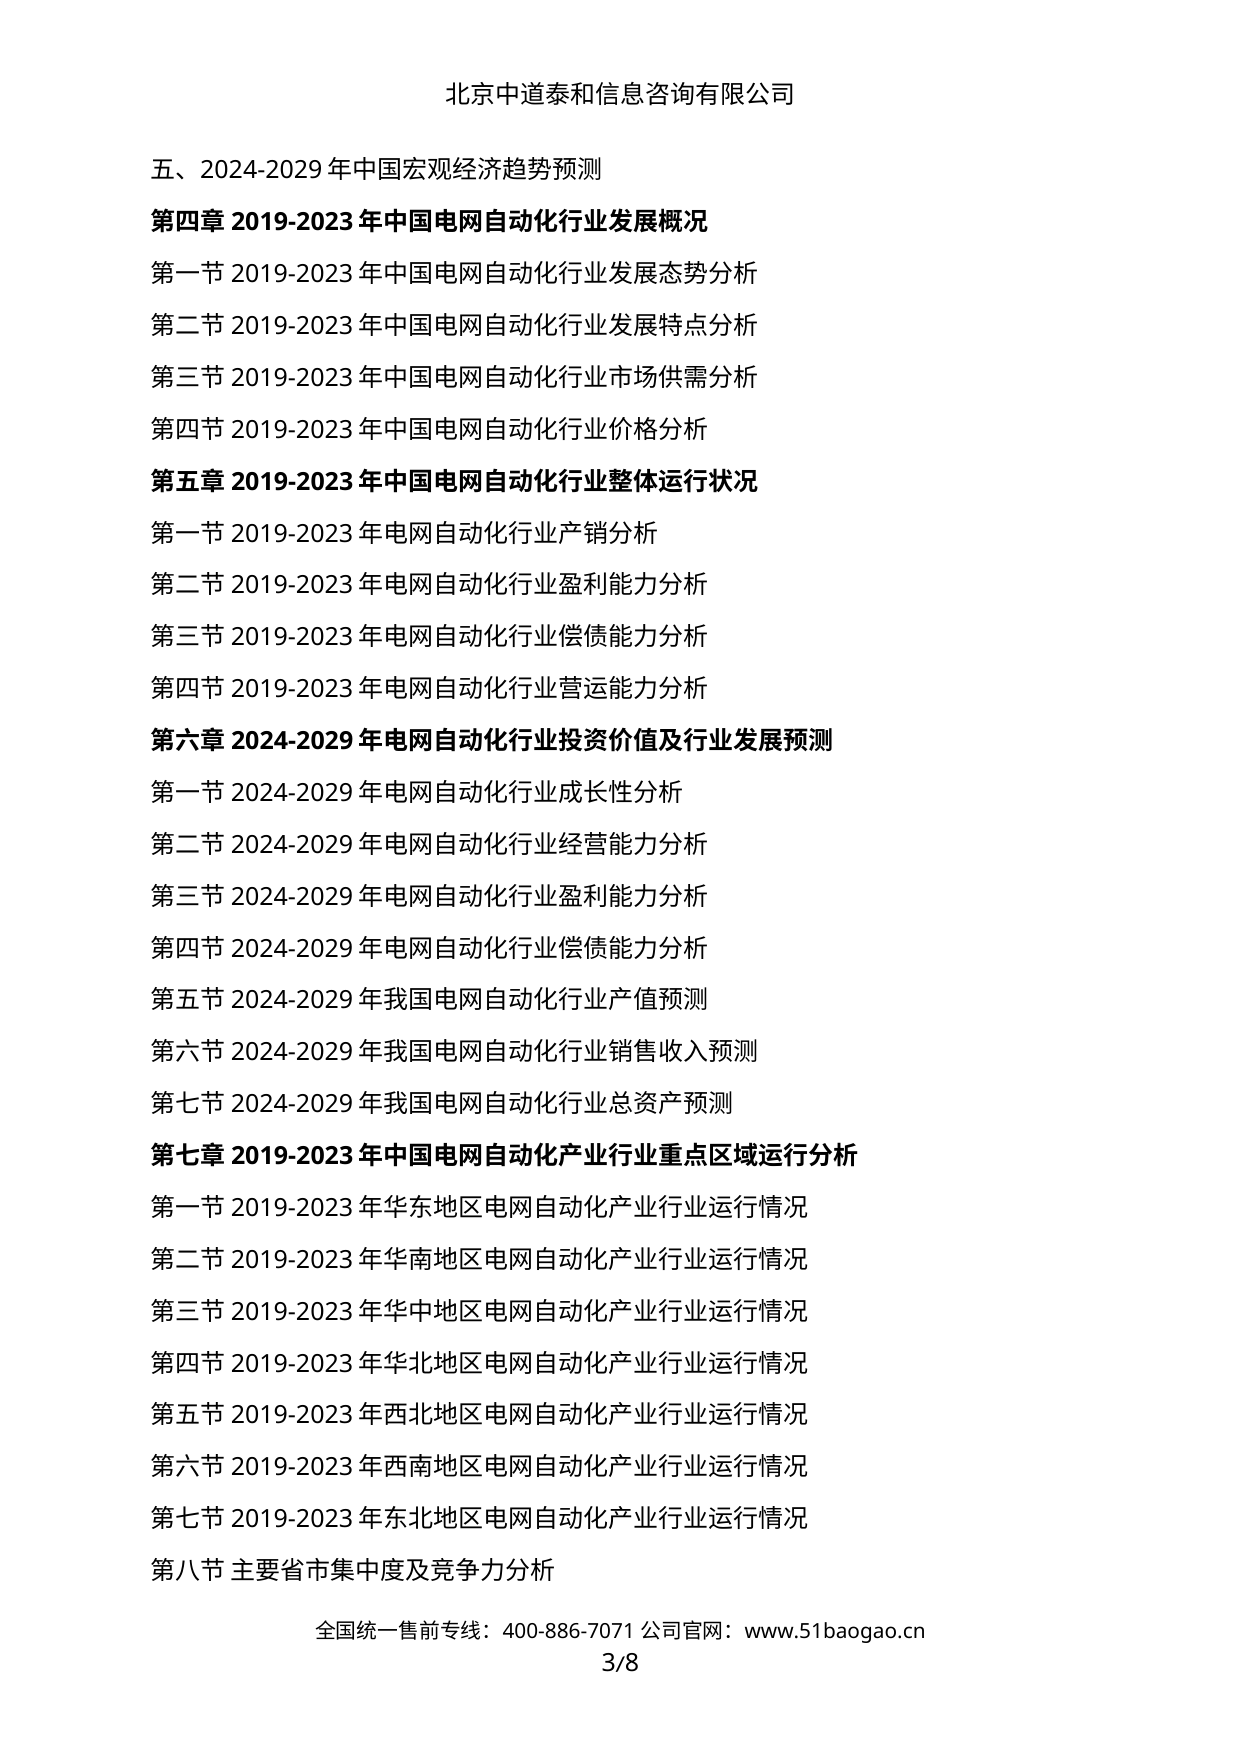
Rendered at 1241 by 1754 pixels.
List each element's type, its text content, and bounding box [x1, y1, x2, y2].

text 第四章 2019-2023年中国电网自动化行业发展概况 [150, 202, 1090, 238]
text 第一节 2019-2023年电网自动化行业产销分析 [150, 513, 1090, 549]
text 第三节 2019-2023年中国电网自动化行业市场供需分析 [150, 357, 1090, 394]
text 第六节 2024-2029年我国电网自动化行业销售收入预测 [150, 1032, 1090, 1068]
text 第一节 2019-2023年华东地区电网自动化产业行业运行情况 [150, 1187, 1090, 1224]
text 第二节 2024-2029年电网自动化行业经营能力分析 [150, 824, 1090, 861]
text 五、2024-2029年中国宏观经济趋势预测 [150, 150, 1090, 186]
text 第五节 2024-2029年我国电网自动化行业产值预测 [150, 980, 1090, 1016]
text 第七节 2024-2029年我国电网自动化行业总资产预测 [150, 1084, 1090, 1120]
text 第八节 主要省市集中度及竞争力分析 [150, 1551, 1090, 1587]
text 第七章 2019-2023年中国电网自动化产业行业重点区域运行分析 [150, 1136, 1090, 1172]
text 第三节 2019-2023年华中地区电网自动化产业行业运行情况 [150, 1291, 1090, 1327]
text 第二节 2019-2023年华南地区电网自动化产业行业运行情况 [150, 1239, 1090, 1276]
text 第三节 2024-2029年电网自动化行业盈利能力分析 [150, 876, 1090, 912]
text 第四节 2019-2023年华北地区电网自动化产业行业运行情况 [150, 1343, 1090, 1379]
text 第四节 2019-2023年中国电网自动化行业价格分析 [150, 409, 1090, 446]
text 第三节 2019-2023年电网自动化行业偿债能力分析 [150, 617, 1090, 653]
text 第二节 2019-2023年电网自动化行业盈利能力分析 [150, 565, 1090, 601]
text 第四节 2019-2023年电网自动化行业营运能力分析 [150, 669, 1090, 705]
text 第六章 2024-2029年电网自动化行业投资价值及行业发展预测 [150, 721, 1090, 757]
text 第一节 2024-2029年电网自动化行业成长性分析 [150, 772, 1090, 809]
text 第七节 2019-2023年东北地区电网自动化产业行业运行情况 [150, 1499, 1090, 1535]
text 第一节 2019-2023年中国电网自动化行业发展态势分析 [150, 254, 1090, 290]
text 第五章 2019-2023年中国电网自动化行业整体运行状况 [150, 461, 1090, 497]
text 第二节 2019-2023年中国电网自动化行业发展特点分析 [150, 306, 1090, 342]
text 第五节 2019-2023年西北地区电网自动化产业行业运行情况 [150, 1395, 1090, 1431]
text 第六节 2019-2023年西南地区电网自动化产业行业运行情况 [150, 1447, 1090, 1483]
text 第四节 2024-2029年电网自动化行业偿债能力分析 [150, 928, 1090, 964]
